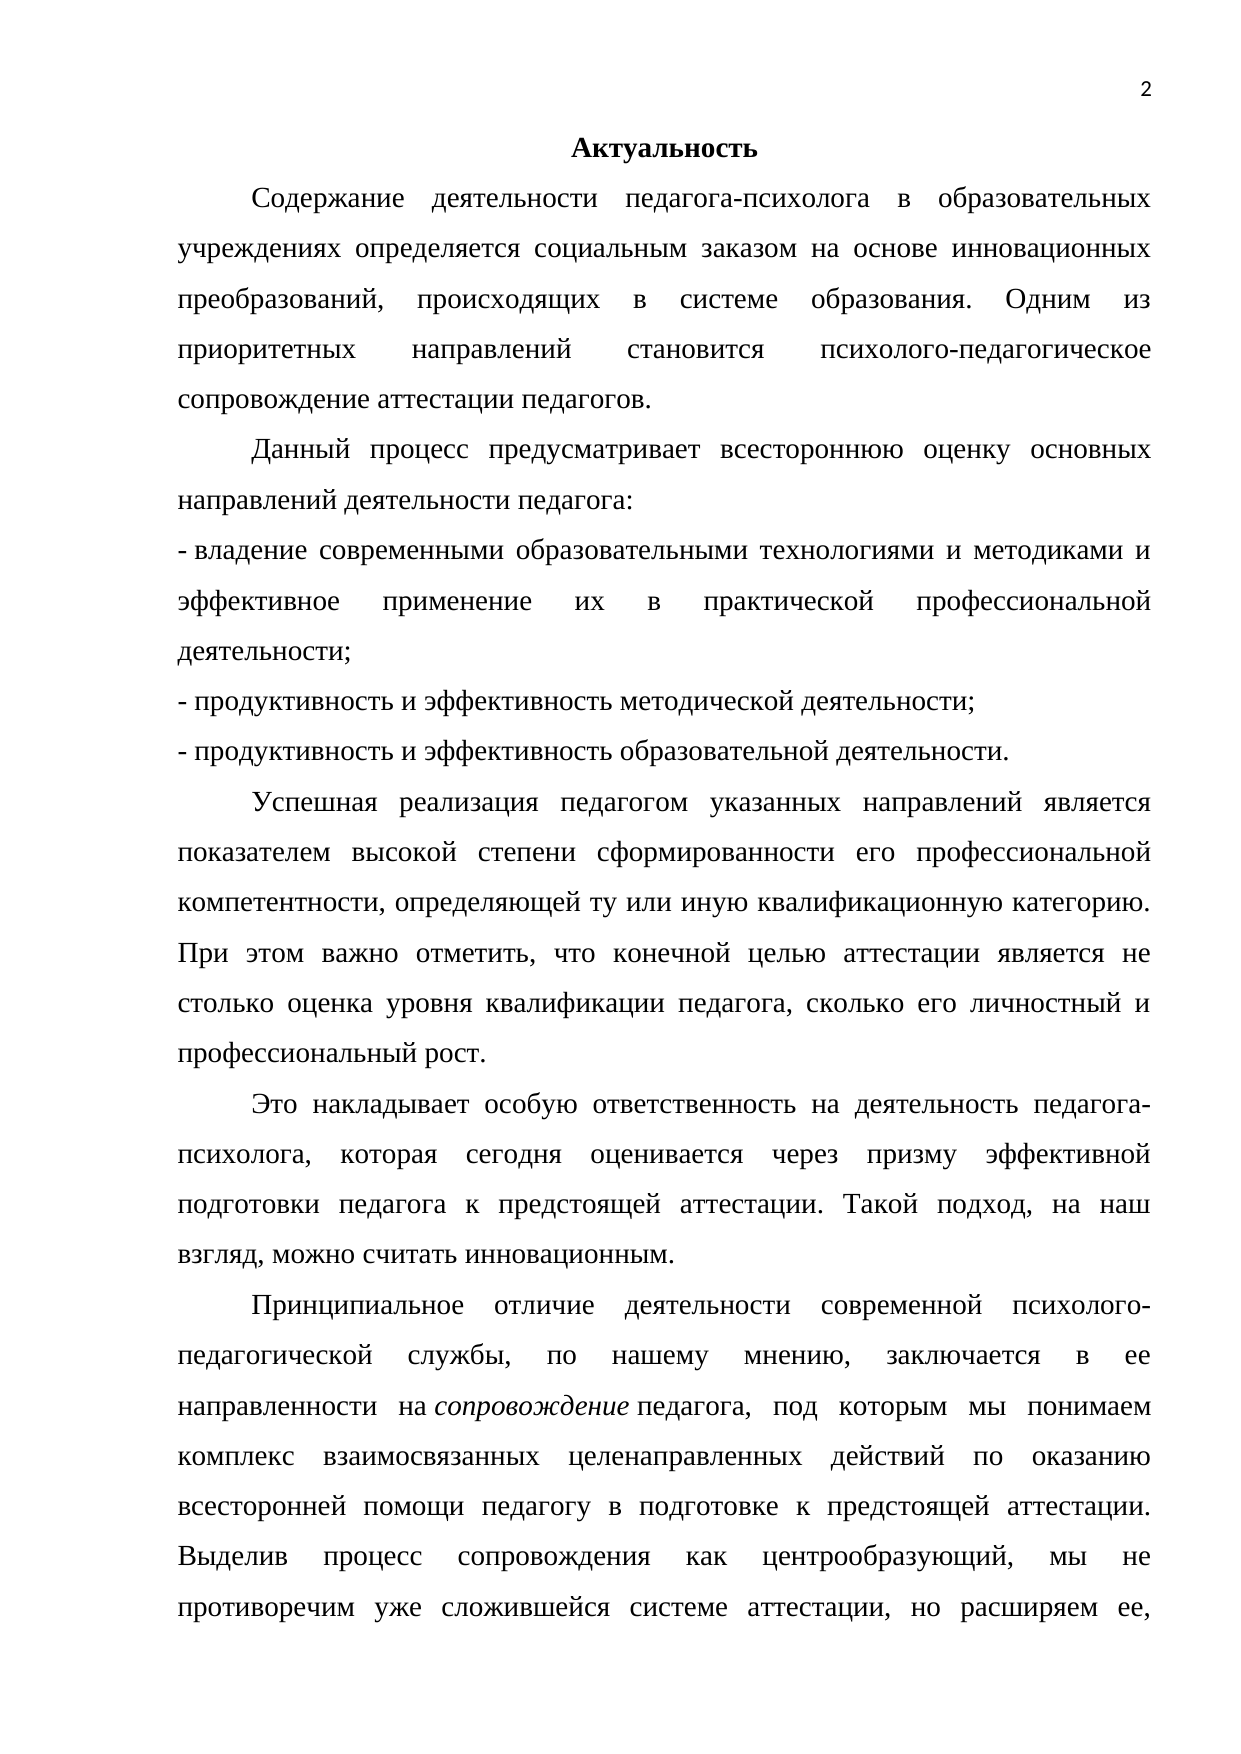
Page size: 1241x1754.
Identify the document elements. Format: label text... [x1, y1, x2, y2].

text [177, 1287, 1152, 1622]
text Содержание деятельности педагога-психолога в образовательных учреждениях определяется социальным заказом на основе инновационных преобразований, происходящих в системе образования. Одним из приоритетных направлений становится психолого-педагогическое сопровождение аттестации педагогов. [177, 180, 1152, 415]
text Актуальность [177, 130, 1152, 163]
text - продуктивность и эффективность методической деятельности; [177, 683, 1152, 717]
text Это накладывает особую ответственность на деятельность педагога-психолога, которая сегодня оценивается через призму эффективной подготовки педагога к предстоящей аттестации. Такой подход, на наш взгляд, можно считать инновационным. [177, 1086, 1152, 1270]
text - продуктивность и эффективность образовательной деятельности. [177, 733, 1152, 767]
text Данный процесс предусматривает всестороннюю оценку основных направлений деятельности педагога: [177, 432, 1152, 516]
text - владение современными образовательными технологиями и методиками и эффективное применение их в практической профессиональной деятельности; [177, 532, 1152, 666]
text Успешная реализация педагогом указанных направлений является показателем высокой степени сформированности его профессиональной компетентности, определяющей ту или иную квалификационную категорию. При этом важно отметить, что конечной целью аттестации является не столько оценка уровня квалификации педагога, сколько его личностный и профессиональный рост. [177, 784, 1152, 1069]
